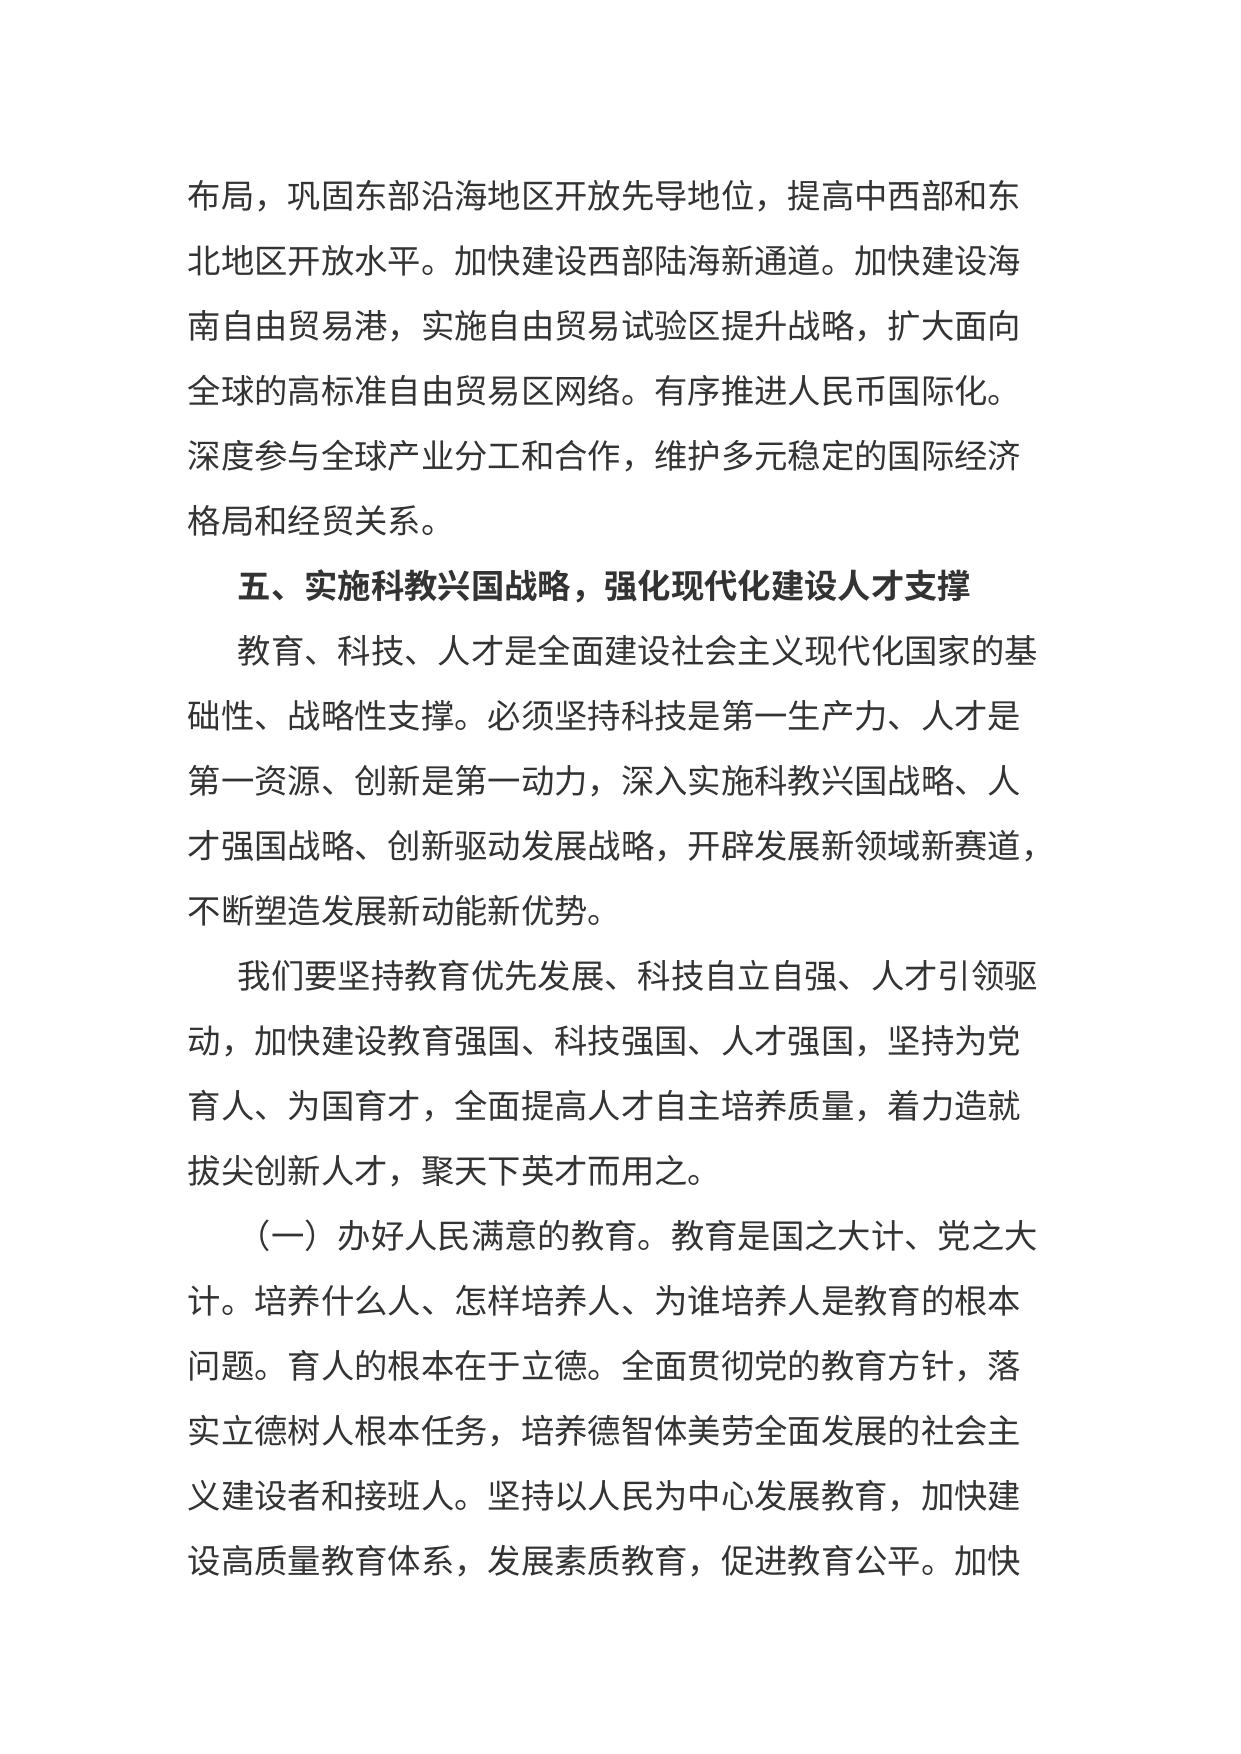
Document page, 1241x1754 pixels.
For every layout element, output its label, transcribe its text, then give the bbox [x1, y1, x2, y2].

text 我们要坚持教育优先发展、科技自立自强、人才引领驱动，加快建设教育强国、科技强国、人才强国，坚持为党育人、为国育才，全面提高人才自主培养质量，着力造就拔尖创新人才，聚天下英才而用之。 [187, 942, 1053, 1202]
text 五、实施科教兴国战略，强化现代化建设人才支撑 [187, 552, 1053, 617]
text 教育、科技、人才是全面建设社会主义现代化国家的基础性、战略性支撑。必须坚持科技是第一生产力、人才是第一资源、创新是第一动力，深入实施科教兴国战略、人才强国战略、创新驱动发展战略，开辟发展新领域新赛道，不断塑造发展新动能新优势。 [187, 617, 1053, 942]
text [187, 1202, 1053, 1592]
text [187, 162, 1053, 552]
